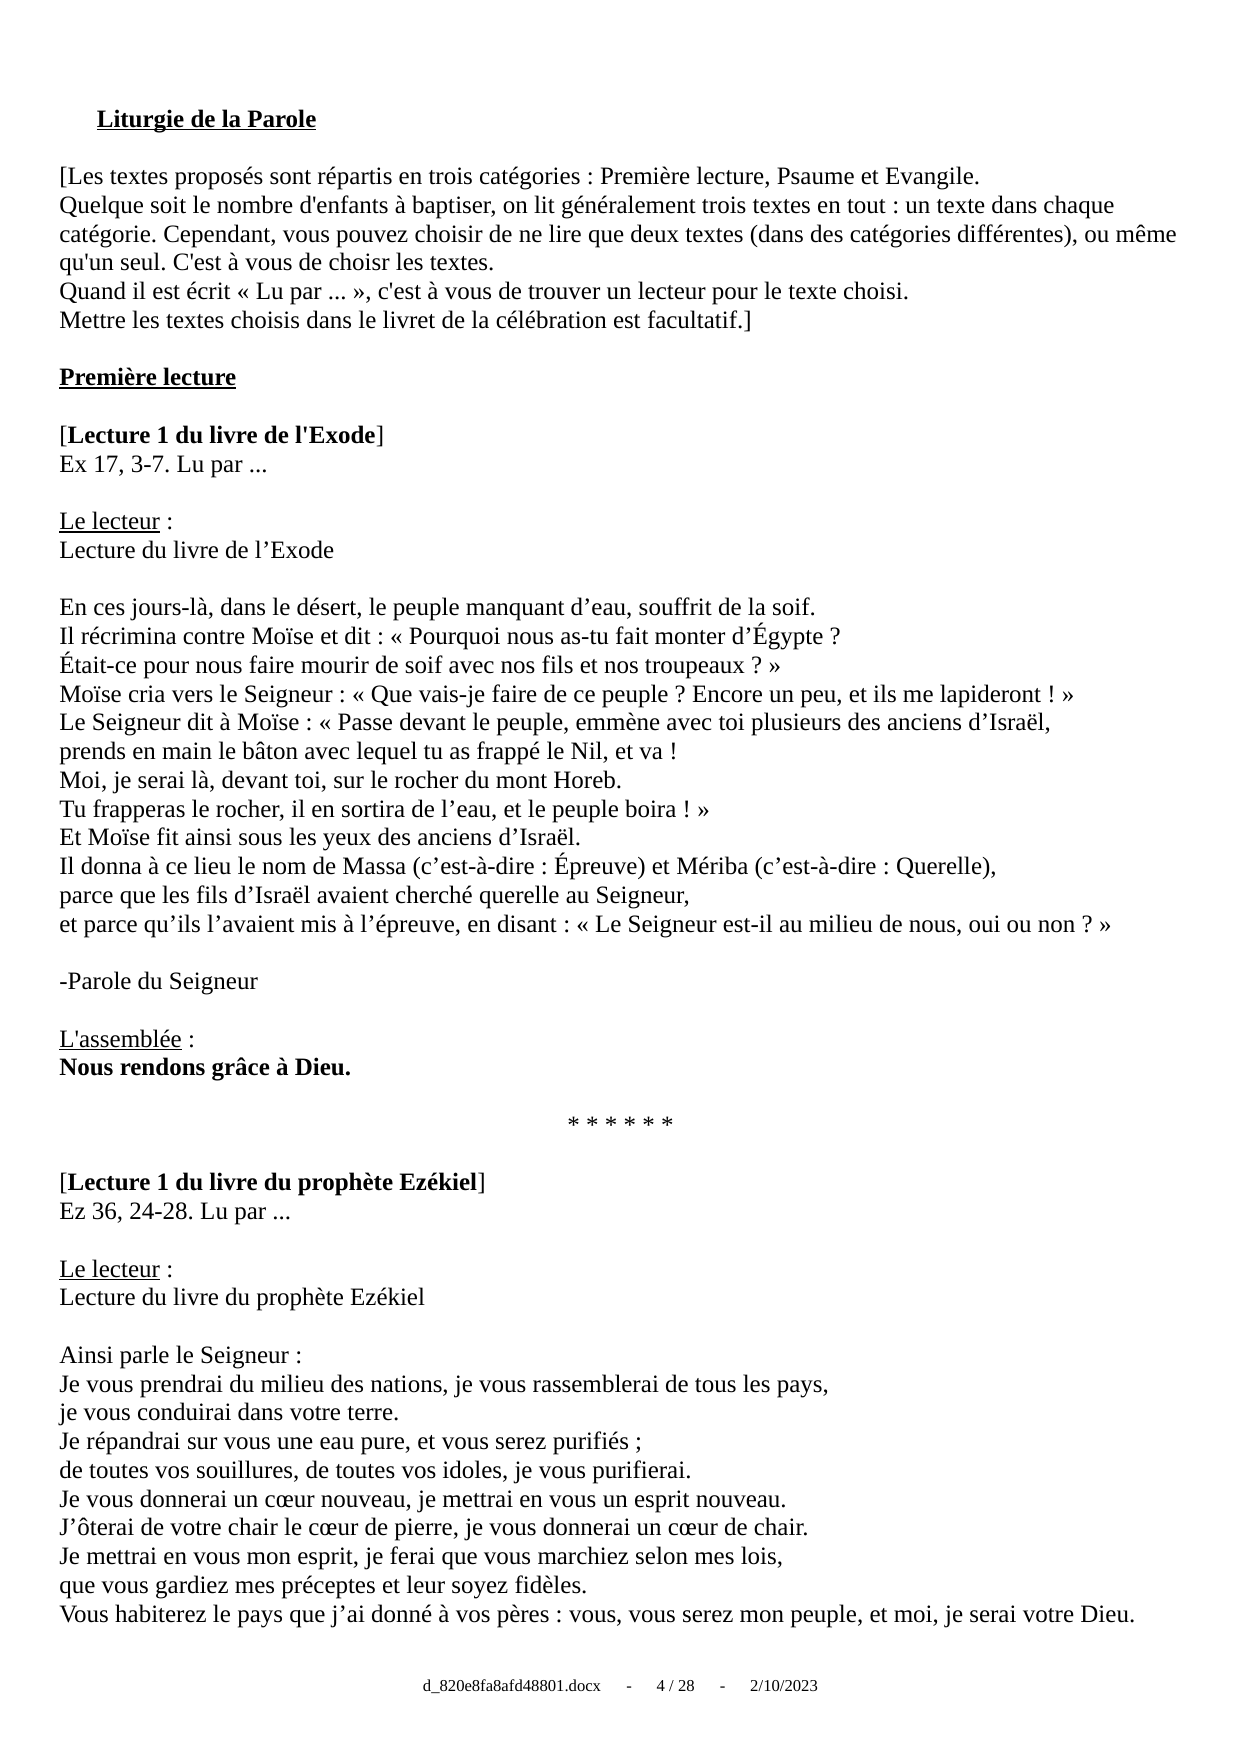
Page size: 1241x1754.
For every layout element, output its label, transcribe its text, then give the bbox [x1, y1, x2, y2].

text je vous conduirai dans votre terre. [59, 1397, 1181, 1426]
text Je vous donnerai un cœur nouveau, je mettrai en vous un esprit nouveau. [59, 1484, 1181, 1512]
text Et Moïse fit ainsi sous les yeux des anciens d’Israël. [59, 822, 1181, 851]
text Nous rendons grâce à Dieu. [59, 1052, 1181, 1081]
text * * * * * * [59, 1110, 1181, 1139]
text Le lecteur : [59, 506, 1181, 535]
text de toutes vos souillures, de toutes vos idoles, je vous purifierai. [59, 1455, 1181, 1484]
text Quand il est écrit « Lu par ... », c'est à vous de trouver un lecteur pour le texte choisi. [59, 276, 1181, 305]
text Était-ce pour nous faire mourir de soif avec nos fils et nos troupeaux ? » [59, 650, 1181, 679]
text Mettre les textes choisis dans le livret de la célébration est facultatif.] [59, 305, 1181, 334]
text Moïse cria vers le Seigneur : « Que vais-je faire de ce peuple ? Encore un peu, et ils me lapideront ! » [59, 679, 1181, 707]
text et parce qu’ils l’avaient mis à l’épreuve, en disant : « Le Seigneur est-il au milieu de nous, oui ou non ? » [59, 909, 1181, 937]
text Il récrimina contre Moïse et dit : « Pourquoi nous as-tu fait monter d’Égypte ? [59, 621, 1181, 650]
text Il donna à ce lieu le nom de Massa (c’est-à-dire : Épreuve) et Mériba (c’est-à-dire : Querelle), [59, 851, 1181, 880]
text que vous gardiez mes préceptes et leur soyez fidèles. [59, 1570, 1181, 1599]
text Moi, je serai là, devant toi, sur le rocher du mont Horeb. [59, 765, 1181, 794]
text Le Seigneur dit à Moïse : « Passe devant le peuple, emmène avec toi plusieurs des anciens d’Israël, [59, 707, 1181, 736]
text [Les textes proposés sont répartis en trois catégories : Première lecture, Psaume et Evangile. [59, 161, 1181, 190]
text Liturgie de la Parole [59, 104, 1181, 132]
text Ainsi parle le Seigneur : [59, 1340, 1181, 1369]
text Le lecteur : [59, 1254, 1181, 1282]
text En ces jours-là, dans le désert, le peuple manquant d’eau, souffrit de la soif. [59, 592, 1181, 621]
text Vous habiterez le pays que j’ai donné à vos pères : vous, vous serez mon peuple, et moi, je serai votre Dieu. [59, 1599, 1181, 1627]
text Ez 36, 24-28. Lu par ... [59, 1196, 1181, 1225]
text -Parole du Seigneur [59, 966, 1181, 995]
text Je mettrai en vous mon esprit, je ferai que vous marchiez selon mes lois, [59, 1541, 1181, 1570]
text Lecture du livre de l’Exode [59, 535, 1181, 564]
text parce que les fils d’Israël avaient cherché querelle au Seigneur, [59, 880, 1181, 909]
text [Lecture 1 du livre du prophète Ezékiel] [59, 1167, 1181, 1196]
text L'assemblée : [59, 1024, 1181, 1052]
text [Lecture 1 du livre de l'Exode] [59, 420, 1181, 449]
text Quelque soit le nombre d'enfants à baptiser, on lit généralement trois textes en tout : un texte dans chaque catégorie. Cependant, vous pouvez choisir de ne lire que deux textes (dans des catégories différentes), ou même qu'un seul. C'est à vous de choisr les textes. [59, 190, 1181, 276]
text Je répandrai sur vous une eau pure, et vous serez purifiés ; [59, 1426, 1181, 1455]
text prends en main le bâton avec lequel tu as frappé le Nil, et va ! [59, 736, 1181, 765]
text Tu frapperas le rocher, il en sortira de l’eau, et le peuple boira ! » [59, 794, 1181, 822]
text Je vous prendrai du milieu des nations, je vous rassemblerai de tous les pays, [59, 1369, 1181, 1397]
text Lecture du livre du prophète Ezékiel [59, 1282, 1181, 1311]
text Ex 17, 3-7. Lu par ... [59, 449, 1181, 477]
text J’ôterai de votre chair le cœur de pierre, je vous donnerai un cœur de chair. [59, 1512, 1181, 1541]
text Première lecture [59, 362, 1181, 391]
